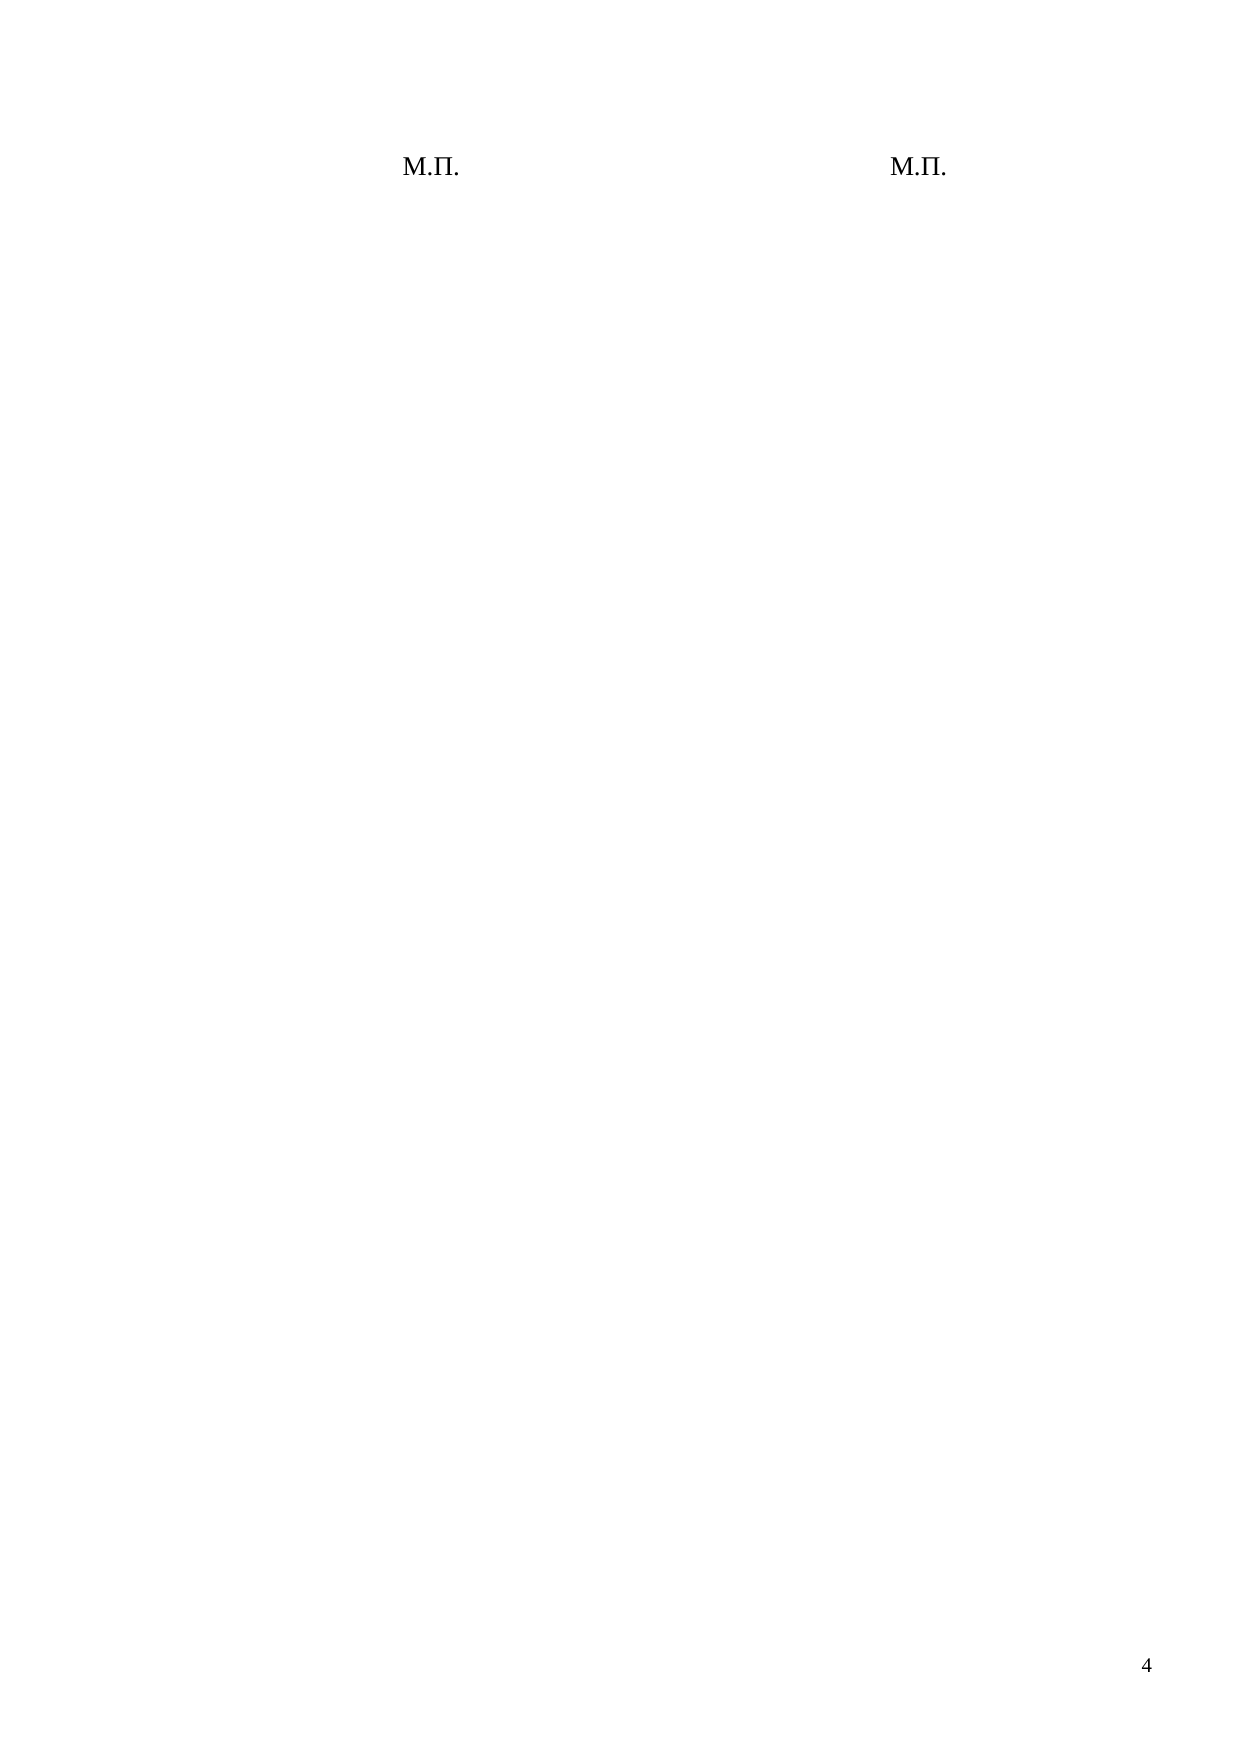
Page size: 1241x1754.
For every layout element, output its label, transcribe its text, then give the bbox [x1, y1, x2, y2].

table_cell М.П. [685, 118, 1152, 181]
table_cell М.П. [177, 118, 685, 181]
